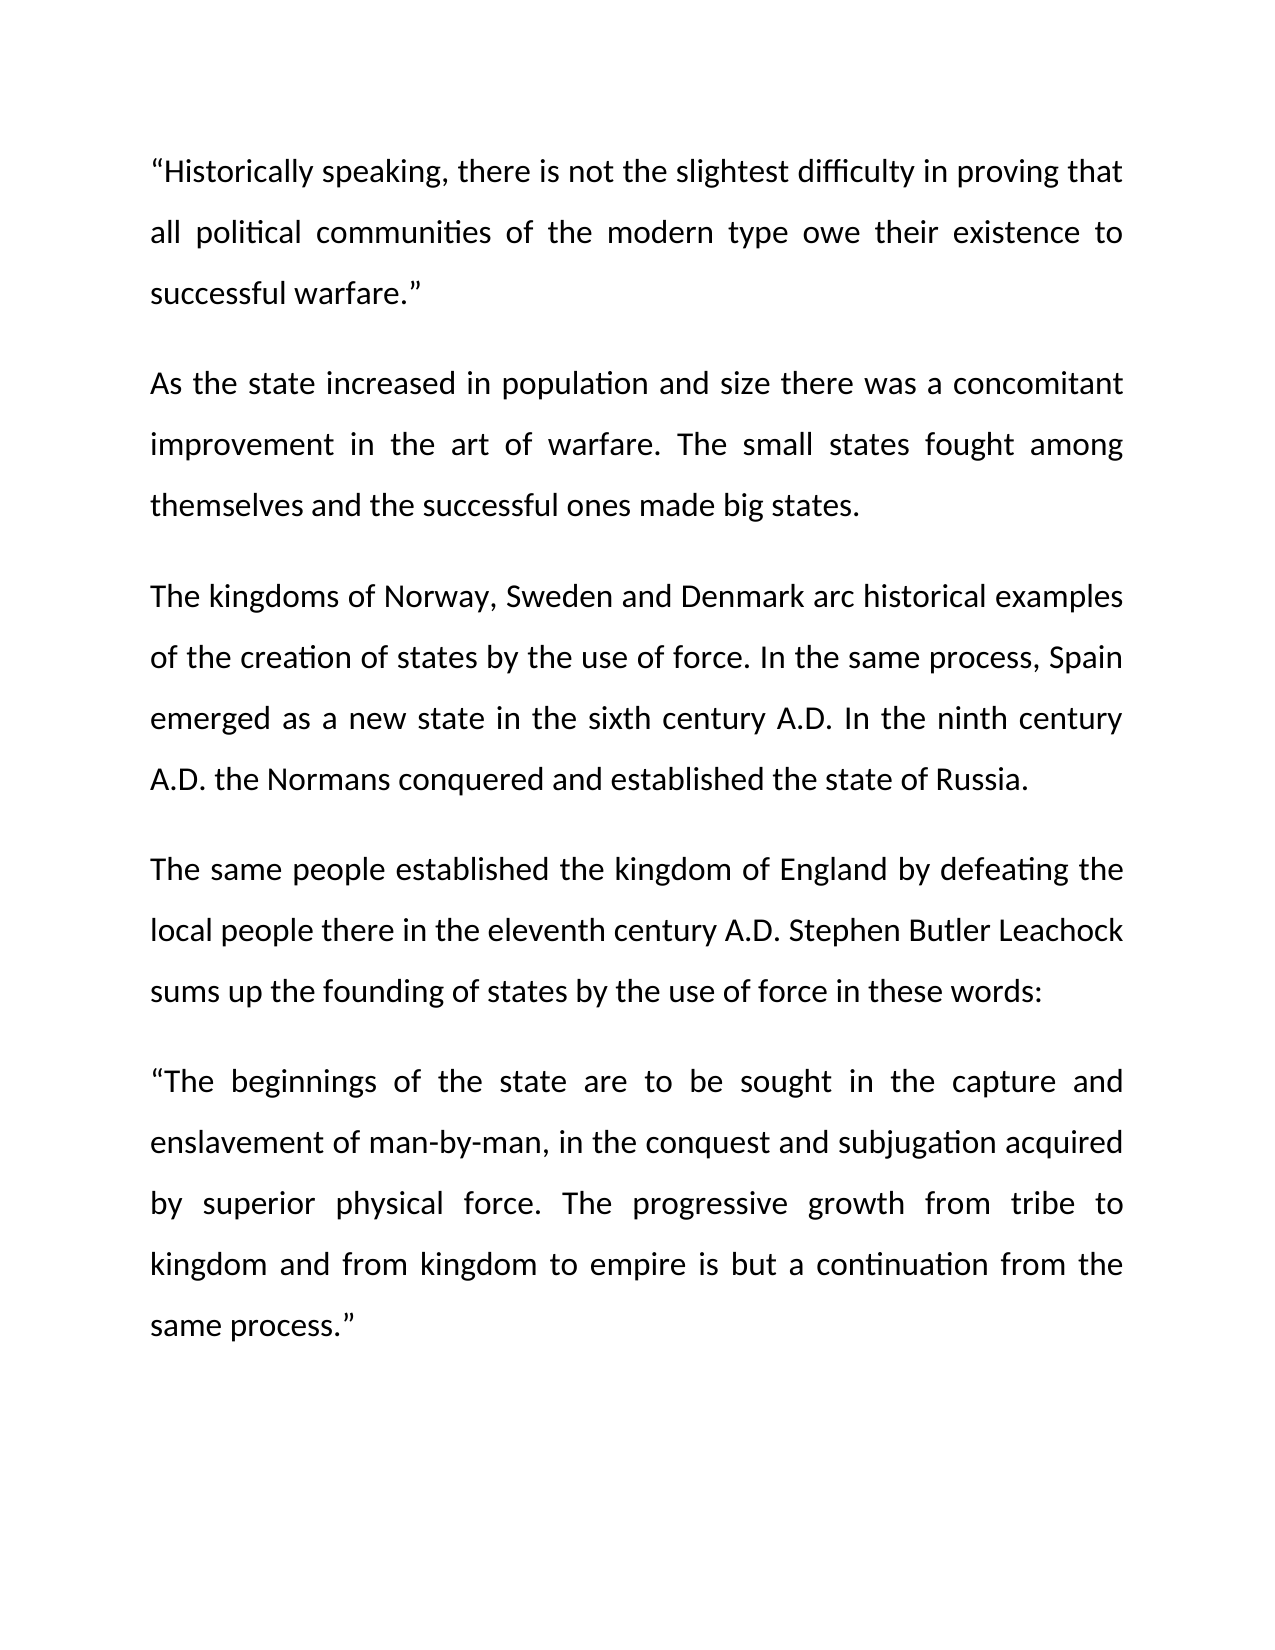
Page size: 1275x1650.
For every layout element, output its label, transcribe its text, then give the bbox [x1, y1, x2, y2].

text The same people established the kingdom of England by defeating the local people there in the eleventh century A.D. Stephen Butler Leachock sums up the founding of states by the use of force in these words: [150, 848, 1125, 1011]
text As the state increased in population and size there was a concomitant improvement in the art of warfare. The small states fought among themselves and the successful ones made big states. [150, 362, 1125, 525]
text The kingdoms of Norway, Sweden and Denmark arc historical examples of the creation of states by the use of force. In the same process, Spain emerged as a new state in the sixth century A.D. In the ninth century A.D. the Normans conquered and established the state of Russia. [150, 574, 1125, 798]
text “Historically speaking, there is not the slightest difficulty in proving that all political communities of the modern type owe their existence to successful warfare.” [150, 150, 1125, 313]
text “The beginnings of the state are to be sought in the capture and enslavement of man-by-man, in the conquest and subjugation acquired by superior physical force. The progressive growth from tribe to kingdom and from kingdom to empire is but a continuation from the same process.” [150, 1060, 1125, 1345]
